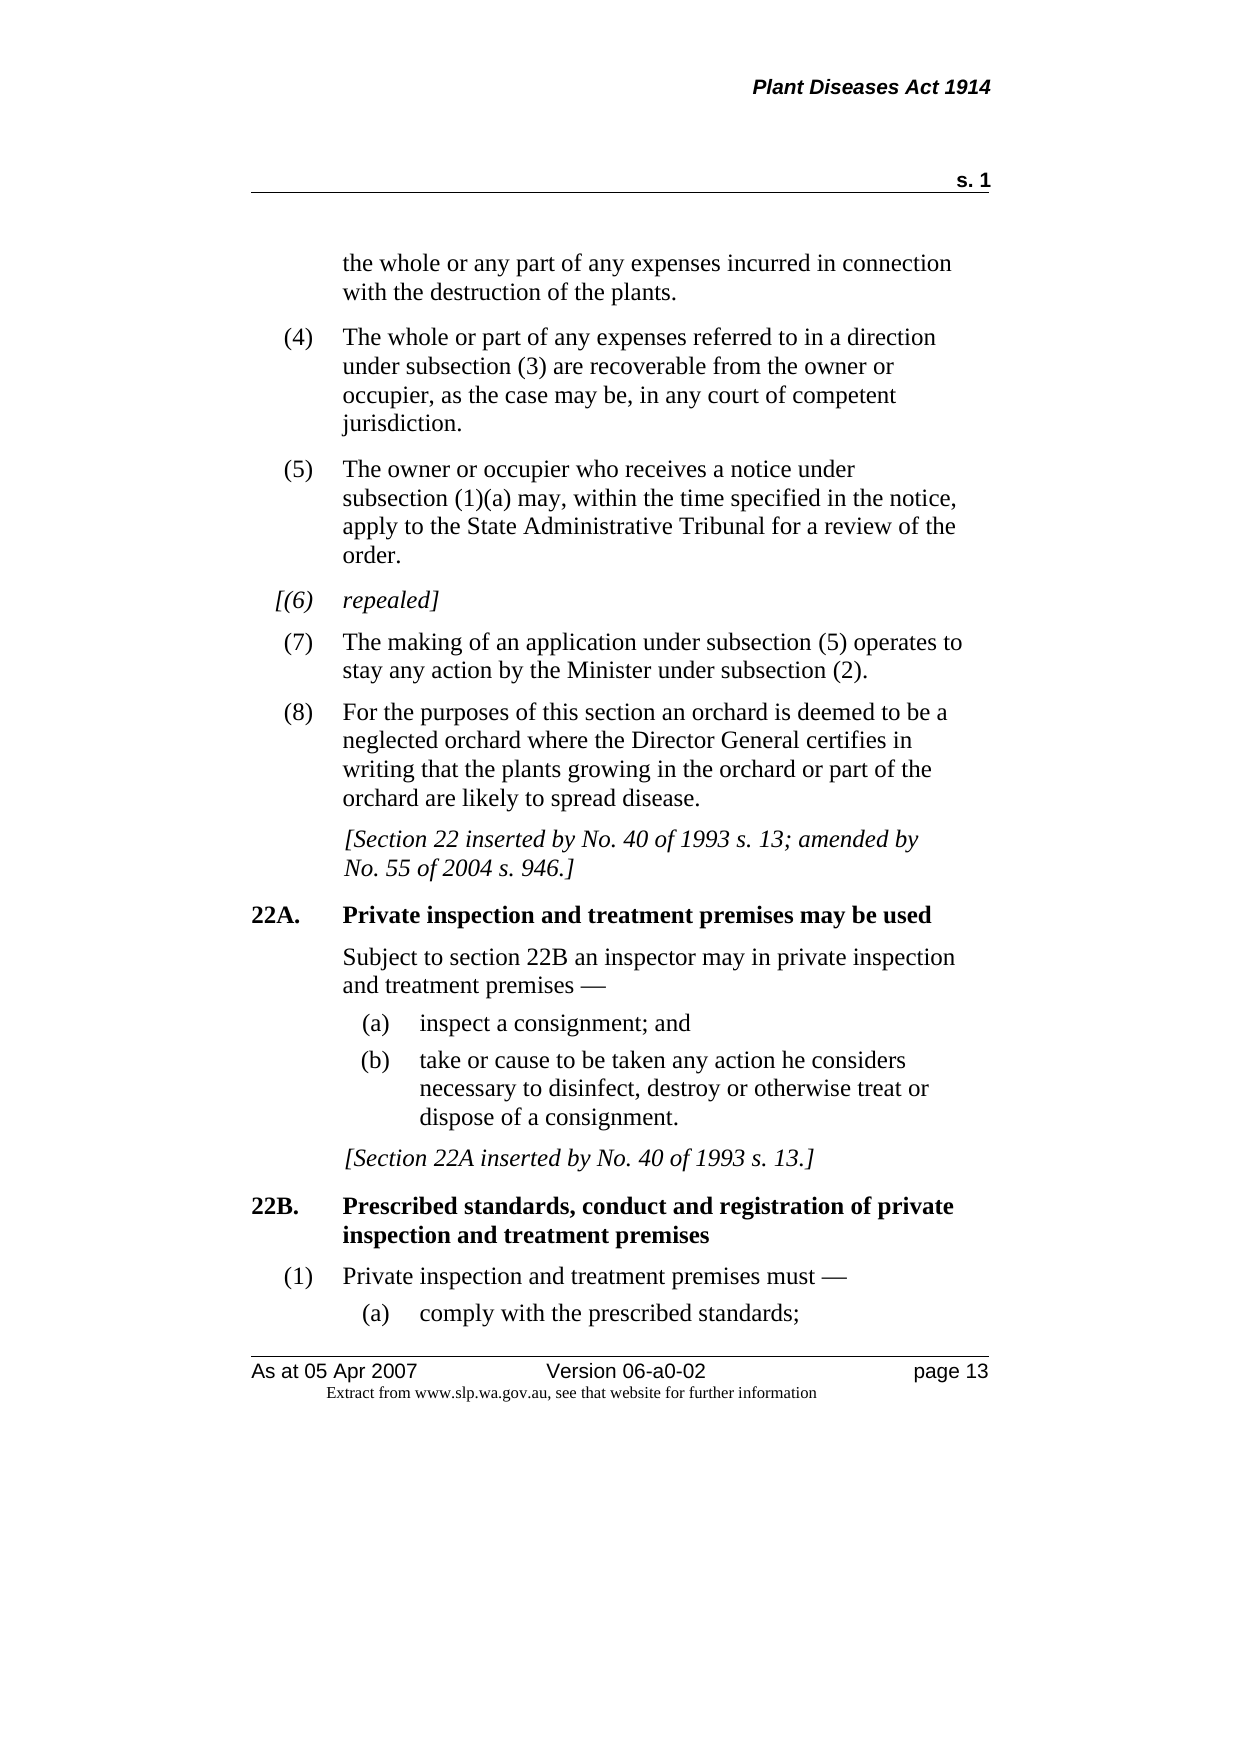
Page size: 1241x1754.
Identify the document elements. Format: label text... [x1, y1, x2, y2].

text [(6) repealed] [251, 586, 989, 614]
text (1) Private inspection and treatment premises must — [251, 1261, 989, 1290]
subtitle 22A. Private inspection and treatment premises may be used [251, 901, 989, 929]
text [Section 22A inserted by No. 40 of 1993 s. 13.] [251, 1143, 989, 1172]
text (4) The whole or part of any expenses referred to in a direction under subsection (3) are recoverable from the owner or occupier, as the case may be, in any court of competent jurisdiction. [251, 322, 989, 437]
text (b) take or cause to be taken any action he considers necessary to disinfect, destroy or otherwise treat or dispose of a consignment. [251, 1045, 989, 1131]
text (a) inspect a consignment; and [251, 1008, 989, 1036]
text (5) The owner or occupier who receives a notice under subsection (1)(a) may, within the time specified in the notice, apply to the State Administrative Tribunal for a review of the order. [251, 454, 989, 569]
text (a) comply with the prescribed standards; [251, 1298, 989, 1327]
text Subject to section 22B an inspector may in private inspection and treatment premises — [251, 942, 989, 999]
subtitle 22B. Prescribed standards, conduct and registration of private inspection and treatment premises [251, 1191, 989, 1248]
text (8) For the purposes of this section an orchard is deemed to be a neglected orchard where the Director General certifies in writing that the plants growing in the orchard or part of the orchard are likely to spread disease. [251, 697, 989, 812]
text (7) The making of an application under subsection (5) operates to stay any action by the Minister under subsection (2). [251, 627, 989, 684]
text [251, 248, 989, 306]
text [Section 22 inserted by No. 40 of 1993 s. 13; amended by No. 55 of 2004 s. 946.] [251, 824, 989, 882]
